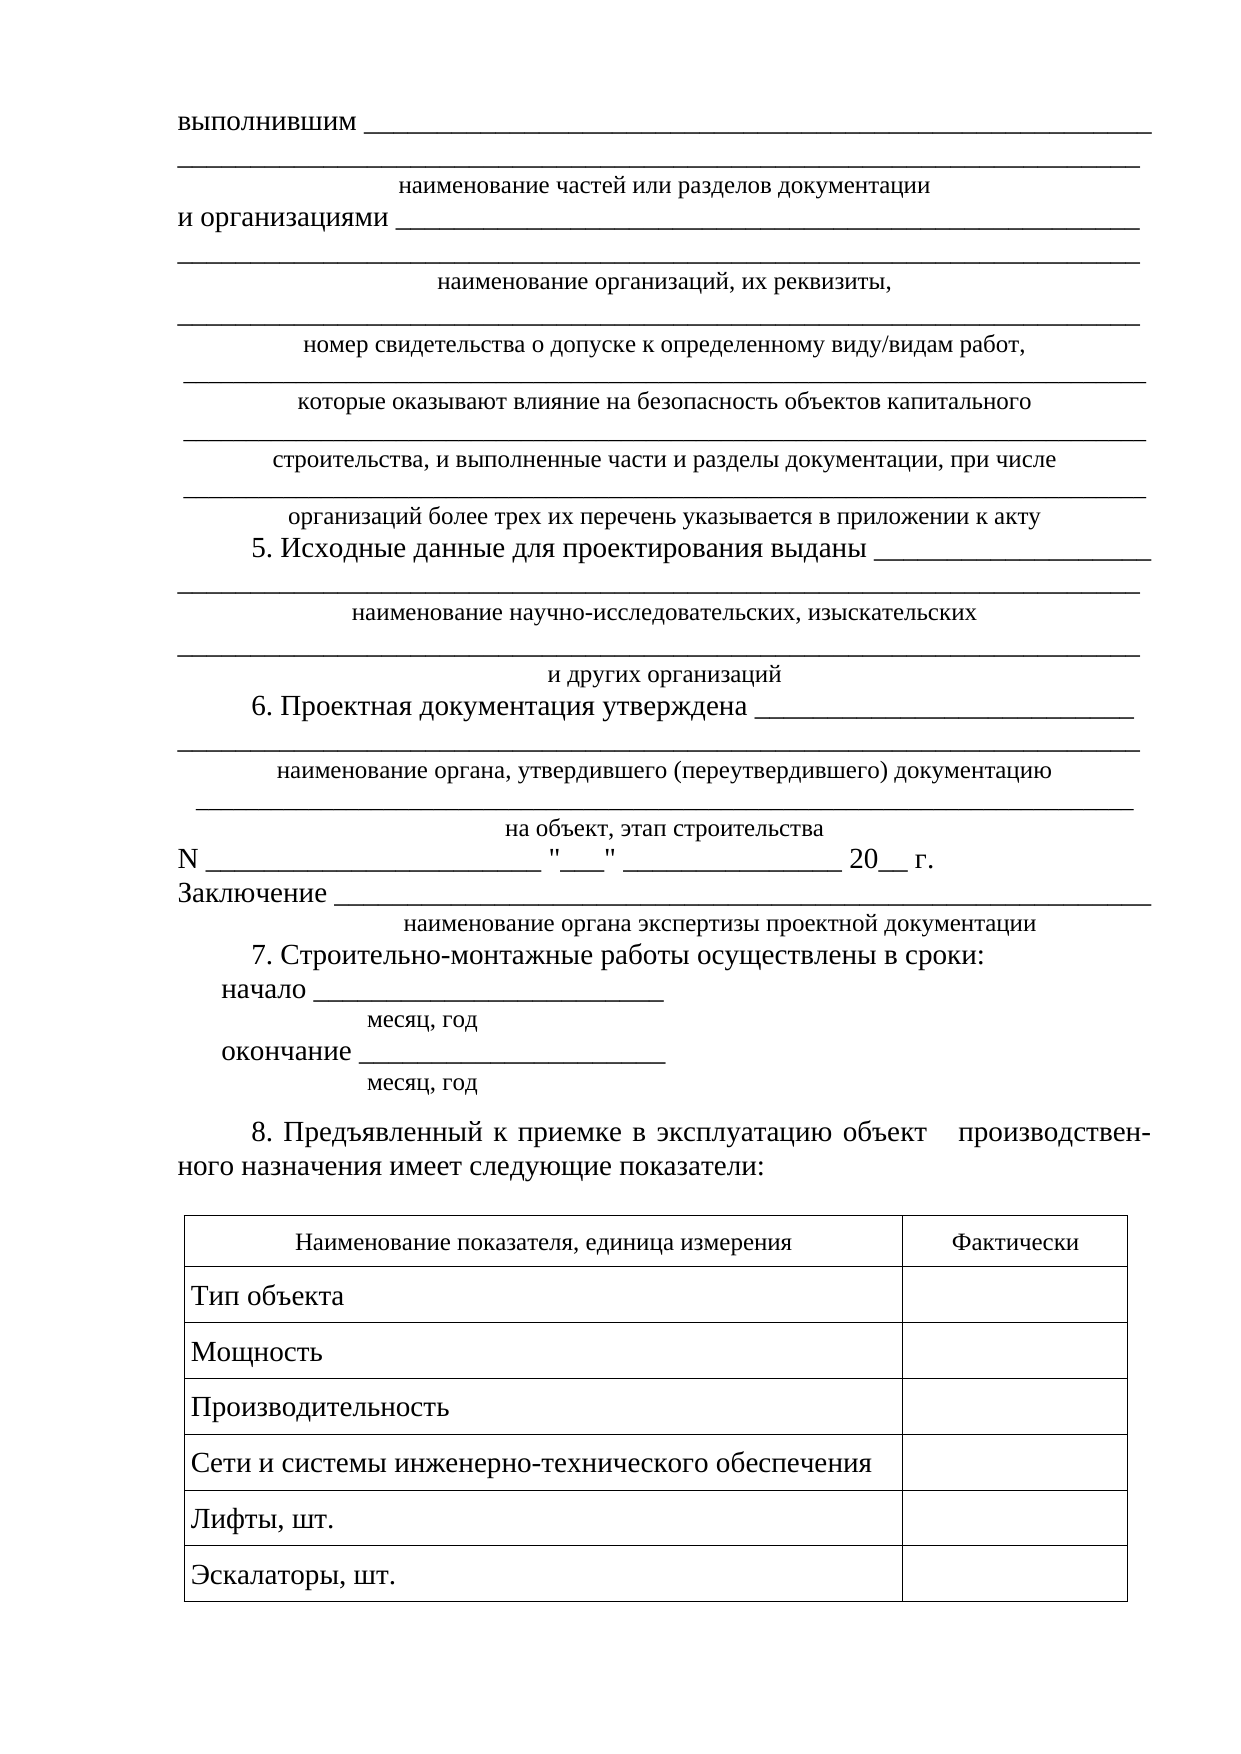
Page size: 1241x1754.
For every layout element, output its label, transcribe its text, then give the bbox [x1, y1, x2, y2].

text __________________________________________________________________ [177, 137, 1152, 171]
text наименование органа, утвердившего (переутвердившего) документацию [177, 755, 1152, 784]
text __________________________________________________________________ [177, 233, 1152, 266]
table_cell [903, 1379, 1127, 1434]
table_cell Производительность [185, 1379, 902, 1434]
text __________________________________________________________________ [177, 563, 1152, 597]
text 5. Исходные данные для проектирования выданы ___________________ [177, 530, 1152, 563]
text организаций более трех их перечень указывается в приложении к акту [177, 501, 1152, 530]
text наименование органа экспертизы проектной документации [177, 908, 1152, 937]
text строительства, и выполненные части и разделы документации, при числе [177, 444, 1152, 472]
text ___________________________________________________________________________ [177, 784, 1152, 813]
table_cell [903, 1323, 1127, 1378]
table_cell Лифты, шт. [185, 1491, 902, 1545]
text 6. Проектная документация утверждена __________________________ [177, 688, 1152, 722]
text месяц, год [177, 1067, 1152, 1095]
text N _______________________ "___" _______________ 20__ г. [177, 841, 1152, 875]
table_header Наименование показателя, единица измерения [185, 1216, 902, 1266]
text _____________________________________________________________________________ [177, 472, 1152, 501]
text наименование научно-исследовательских, изыскательских [177, 597, 1152, 626]
text __________________________________________________________________ [177, 295, 1152, 329]
table_header Фактически [903, 1216, 1127, 1266]
text наименование частей или разделов документации [177, 171, 1152, 199]
text месяц, год [177, 1004, 1152, 1033]
text __________________________________________________________________ [177, 626, 1152, 659]
text номер свидетельства о допуске к определенному виду/видам работ, [177, 329, 1152, 357]
text выполнившим ______________________________________________________ [177, 103, 1152, 137]
text __________________________________________________________________ [177, 722, 1152, 755]
text и организациями ___________________________________________________ [177, 199, 1152, 233]
text наименование организаций, их реквизиты, [177, 266, 1152, 295]
text которые оказывают влияние на безопасность объектов капитального [177, 386, 1152, 415]
table_cell Эскалаторы, шт. [185, 1546, 902, 1601]
table_cell [903, 1546, 1127, 1601]
table_cell Мощность [185, 1323, 902, 1378]
text 7. Строительно-монтажные работы осуществлены в сроки: [177, 937, 1152, 971]
table_cell [903, 1491, 1127, 1545]
text начало ________________________ [177, 971, 1152, 1004]
text окончание _____________________ [177, 1033, 1152, 1067]
table_cell [903, 1267, 1127, 1322]
text на объект, этап строительства [177, 813, 1152, 841]
text _____________________________________________________________________________ [177, 415, 1152, 444]
text _____________________________________________________________________________ [177, 357, 1152, 386]
table_cell Тип объекта [185, 1267, 902, 1322]
table_cell [903, 1435, 1127, 1489]
table_cell Сети и системы инженерно-технического обеспечения [185, 1435, 902, 1489]
text и других организаций [177, 659, 1152, 688]
text Заключение ________________________________________________________ [177, 875, 1152, 908]
text 8. Предъявленный к приемке в эксплуатацию объект производствен-ного назначения имеет следующие показатели: [177, 1114, 1152, 1182]
